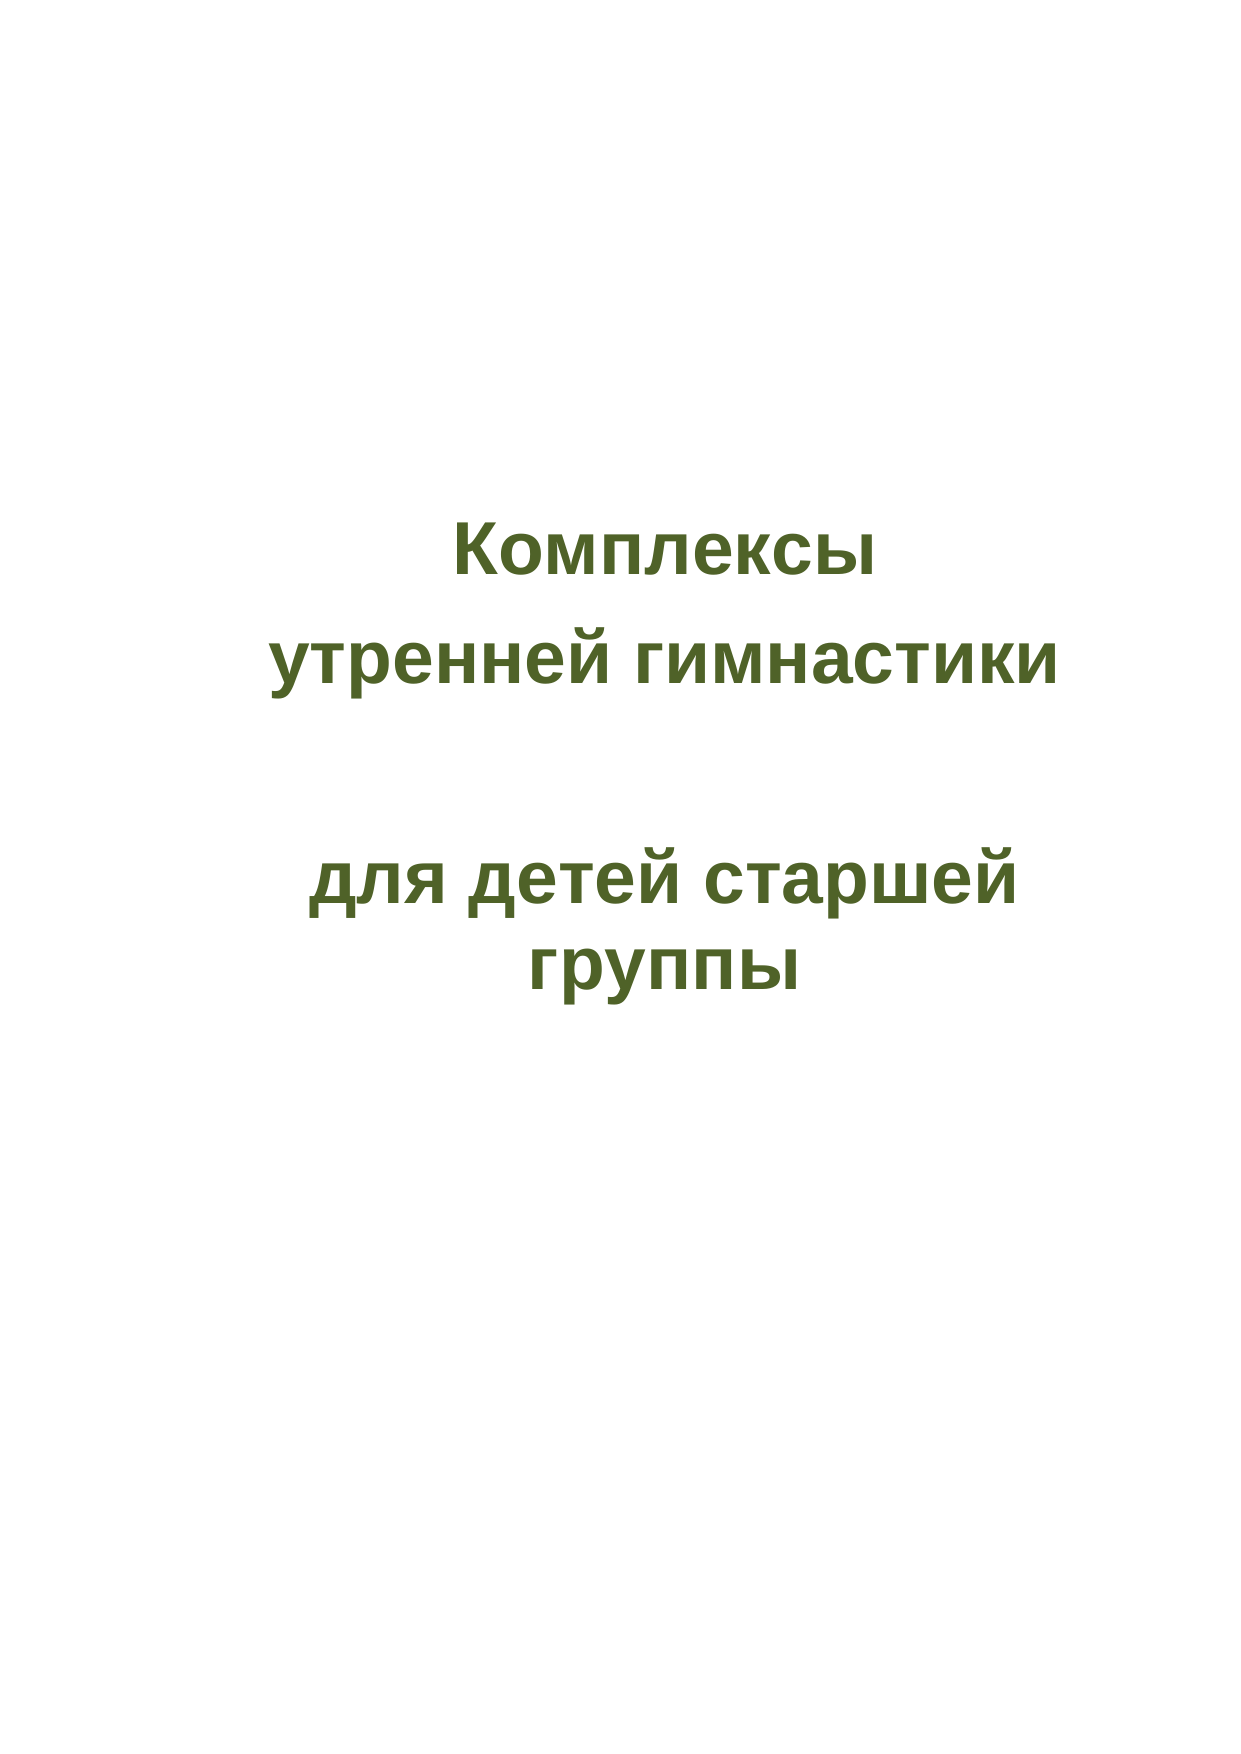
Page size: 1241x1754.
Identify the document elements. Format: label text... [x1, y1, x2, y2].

text для детей старшей группы [177, 833, 1152, 1005]
text утренней гимнастики [177, 613, 1152, 699]
text Комплексы [177, 504, 1152, 590]
